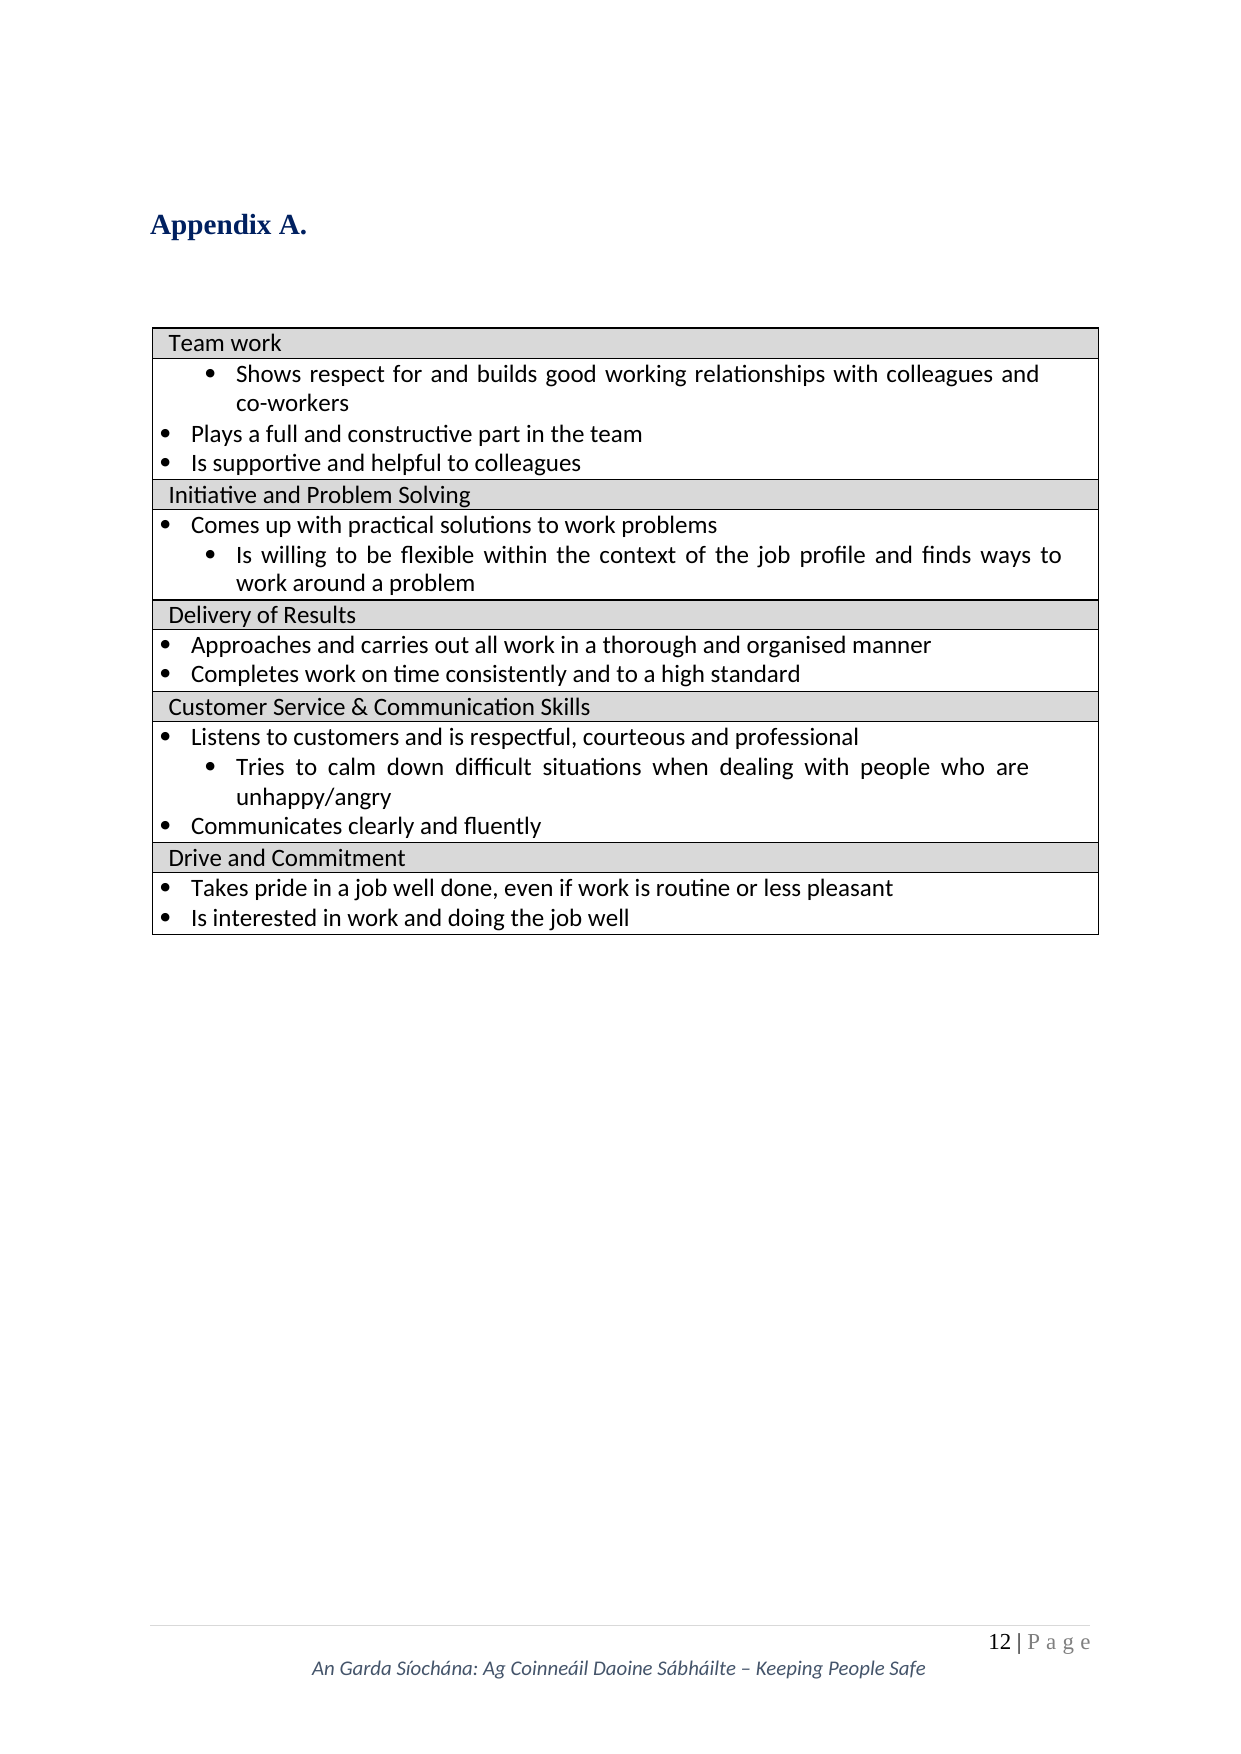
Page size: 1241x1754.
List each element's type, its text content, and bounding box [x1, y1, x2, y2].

table_cell Drive and Commitment [153, 843, 1098, 872]
subtitle Appendix A. [150, 207, 1090, 241]
table_cell Customer Service & Communication Skills [153, 692, 1098, 721]
table_cell Delivery of Results [153, 601, 1098, 629]
table_cell Approaches and carries out all work in a thorough and organised manner Completes work on time consistently and to a high standard [153, 630, 1098, 691]
table_cell Shows respect for and builds good working relationships with colleagues and co-workers Plays a full and constructive part in the team Is supportive and helpful to colleagues [153, 359, 1098, 479]
table_cell Comes up with practical solutions to work problems Is willing to be flexible within the context of the job profile and finds ways to work around a problem [153, 510, 1098, 599]
table_cell Takes pride in a job well done, even if work is routine or less pleasant Is interested in work and doing the job well [153, 873, 1098, 934]
table_cell Listens to customers and is respectful, courteous and professional Tries to calm down difficult situations when dealing with people who are unhappy/angry Communicates clearly and fluently [153, 722, 1098, 842]
table_header Team work [153, 329, 1098, 358]
table_cell Initiative and Problem Solving [153, 480, 1098, 509]
